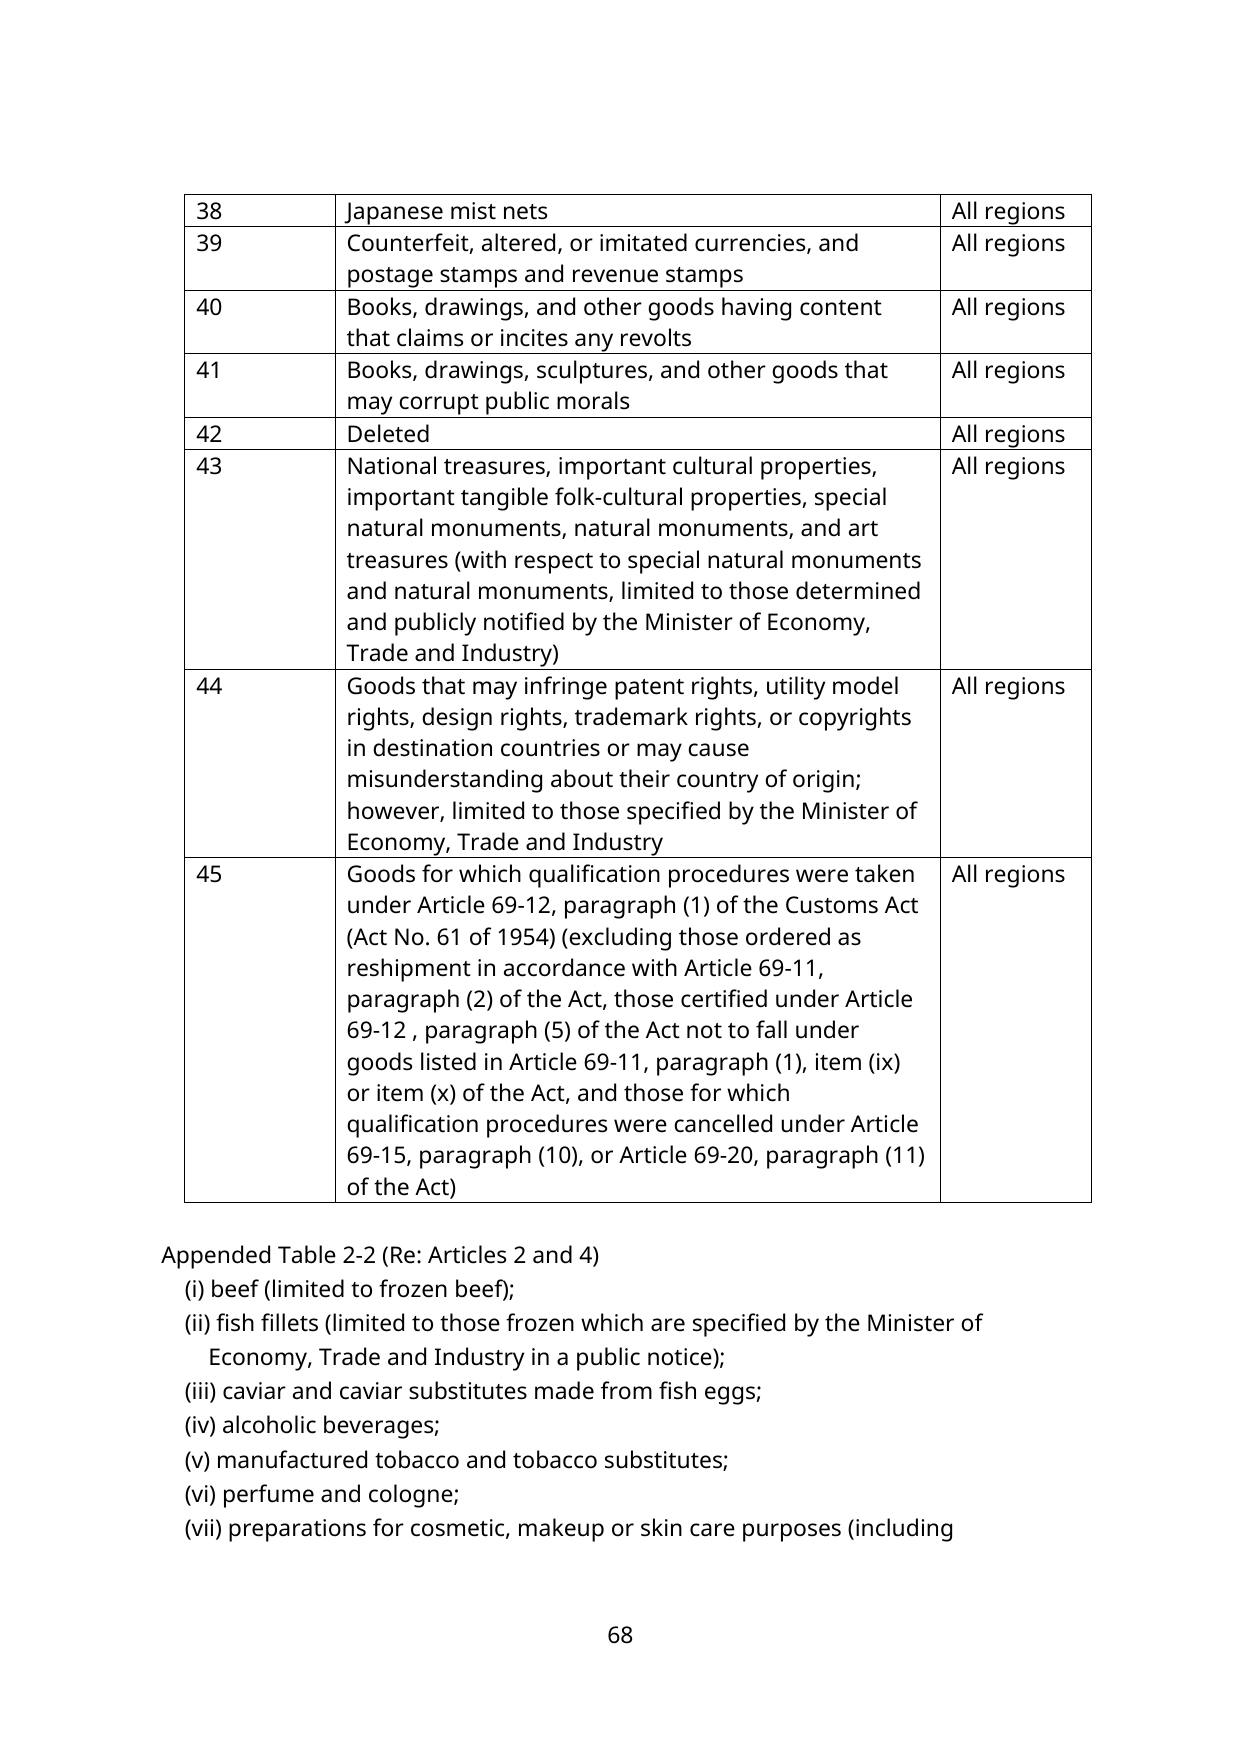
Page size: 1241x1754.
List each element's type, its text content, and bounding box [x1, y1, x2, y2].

text (vi) perfume and cologne; [184, 1476, 1079, 1511]
text (v) manufactured tobacco and tobacco substitutes; [184, 1442, 1079, 1476]
table_cell 38 [185, 195, 335, 226]
text (iii) caviar and caviar substitutes made from fish eggs; [184, 1374, 1079, 1408]
text (iv) alcoholic beverages; [184, 1408, 1079, 1442]
table_cell 41 [185, 354, 335, 417]
table_cell 44 [185, 670, 335, 857]
table_cell National treasures, important cultural properties, important tangible folk-cultural properties, special natural monuments, natural monuments, and art treasures (with respect to special natural monuments and natural monuments, limited to those determined and publicly notified by the Minister of Economy, Trade and Industry) [336, 450, 940, 669]
table_cell 43 [185, 450, 335, 669]
table_cell All regions [941, 227, 1091, 289]
table_cell 42 [185, 418, 335, 449]
table_cell Deleted [336, 418, 940, 449]
text Appended Table 2-2 (Re: Articles 2 and 4) [161, 1237, 1079, 1271]
table_cell Books, drawings, and other goods having content that claims or incites any revolts [336, 291, 940, 353]
table_cell 40 [185, 291, 335, 353]
table_cell 45 [185, 858, 335, 1202]
table_cell Goods for which qualification procedures were taken under Article 69-12, paragraph (1) of the Customs Act (Act No. 61 of 1954) (excluding those ordered as reshipment in accordance with Article 69-11, paragraph (2) of the Act, those certified under Article 69-12 , paragraph (5) of the Act not to fall under goods listed in Article 69-11, paragraph (1), item (ix) or item (x) of the Act, and those for which qualification procedures were cancelled under Article 69-15, paragraph (10), or Article 69-20, paragraph (11) of the Act) [336, 858, 940, 1202]
table_cell All regions [941, 858, 1091, 1202]
text (i) beef (limited to frozen beef); [184, 1271, 1079, 1306]
table_cell Counterfeit, altered, or imitated currencies, and postage stamps and revenue stamps [336, 227, 940, 289]
table_cell 39 [185, 227, 335, 289]
table_cell All regions [941, 670, 1091, 857]
table_cell All regions [941, 291, 1091, 353]
table_cell Goods that may infringe patent rights, utility model rights, design rights, trademark rights, or copyrights in destination countries or may cause misunderstanding about their country of origin; however, limited to those specified by the Minister of Economy, Trade and Industry [336, 670, 940, 857]
table_cell All regions [941, 450, 1091, 669]
table_cell All regions [941, 354, 1091, 417]
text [184, 1511, 1079, 1545]
table_cell All regions [941, 418, 1091, 449]
table_cell All regions [941, 195, 1091, 226]
table_cell Japanese mist nets [336, 195, 940, 226]
text (ii) fish fillets (limited to those frozen which are specified by the Minister of Economy, Trade and Industry in a public notice); [184, 1306, 1079, 1374]
table_cell Books, drawings, sculptures, and other goods that may corrupt public morals [336, 354, 940, 417]
